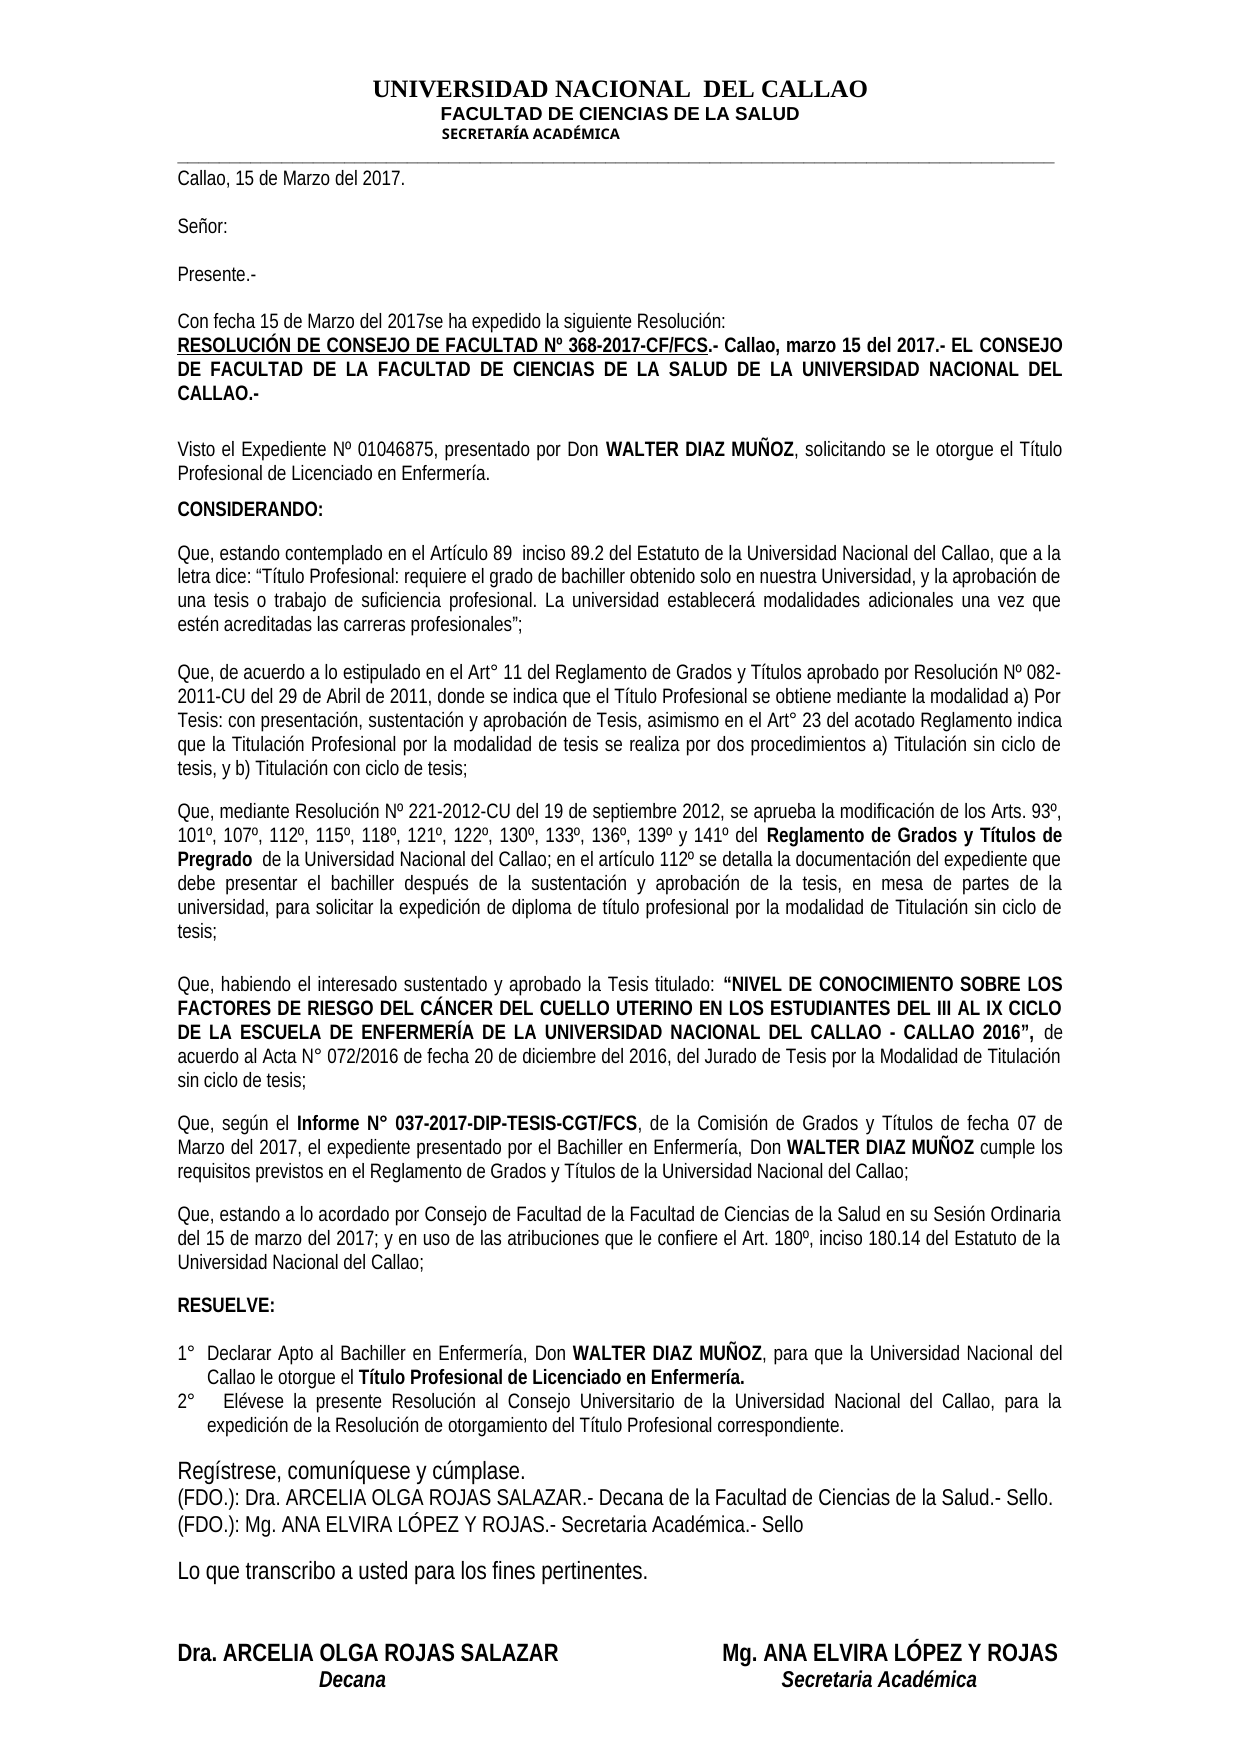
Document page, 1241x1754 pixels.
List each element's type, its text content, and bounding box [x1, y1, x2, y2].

text Con fecha 15 de Marzo del 2017se ha expedido la siguiente Resolución: [177, 309, 1063, 333]
text Que, según el Informe N° 037-2017-DIP-TESIS-CGT/FCS, de la Comisión de Grados y Títulos de fecha 07 de Marzo del 2017, el expediente presentado por el Bachiller en Enfermería, Don WALTER DIAZ MUÑOZ cumple los requisitos previstos en el Reglamento de Grados y Títulos de la Universidad Nacional del Callao; [177, 1111, 1063, 1182]
text Regístrese, comuníquese y cúmplase. [177, 1456, 1063, 1484]
text (FDO.): Dra. ARCELIA OLGA ROJAS SALAZAR.- Decana de la Facultad de Ciencias de la Salud.- Sello. [177, 1484, 1063, 1511]
text Que, estando contemplado en el Artículo 89 inciso 89.2 del Estatuto de la Universidad Nacional del Callao, que a la letra dice: “Título Profesional: requiere el grado de bachiller obtenido solo en nuestra Universidad, y la aprobación de una tesis o trabajo de suficiencia profesional. La universidad establecerá modalidades adicionales una vez que estén acreditadas las carreras profesionales”; [177, 540, 1063, 636]
text Que, de acuerdo a lo estipulado en el Art° 11 del Reglamento de Grados y Títulos aprobado por Resolución Nº 082-2011-CU del 29 de Abril de 2011, donde se indica que el Título Profesional se obtiene mediante la modalidad a) Por Tesis: con presentación, sustentación y aprobación de Tesis, asimismo en el Art° 23 del acotado Reglamento indica que la Titulación Profesional por la modalidad de tesis se realiza por dos procedimientos a) Titulación sin ciclo de tesis, y b) Titulación con ciclo de tesis; [177, 660, 1063, 780]
text 2° Elévese la presente Resolución al Consejo Universitario de la Universidad Nacional del Callao, para la expedición de la Resolución de otorgamiento del Título Profesional correspondiente. [177, 1388, 1063, 1436]
text RESUELVE: [177, 1293, 1063, 1317]
text 1° Declarar Apto al Bachiller en Enfermería, Don WALTER DIAZ MUÑOZ, para que la Universidad Nacional del Callao le otorgue el Título Profesional de Licenciado en Enfermería. [177, 1341, 1063, 1388]
text Callao, 15 de Marzo del 2017. [177, 166, 1063, 189]
text CONSIDERANDO: [177, 497, 1063, 521]
text (FDO.): Mg. ANA ELVIRA LÓPEZ Y ROJAS.- Secretaria Académica.- Sello [177, 1511, 1063, 1537]
text Señor: [177, 213, 1063, 237]
text RESOLUCIÓN DE consejo de facultad Nº 368-2017-CF/FCS.- Callao, marzo 15 del 2017.- EL consejo de facultad DE LA FACULTAD DE CIENCIAS DE LA SALUD DE LA UNIVERSIDAD NACIONAL DEL CALLAO.- [177, 333, 1063, 405]
text Que, estando a lo acordado por Consejo de Facultad de la Facultad de Ciencias de la Salud en su Sesión Ordinaria del 15 de marzo del 2017; y en uso de las atribuciones que le confiere el Art. 180º, inciso 180.14 del Estatuto de la Universidad Nacional del Callao; [177, 1202, 1063, 1273]
text Decana Secretaria Académica [177, 1666, 1063, 1692]
text Lo que transcribo a usted para los fines pertinentes. [177, 1556, 1063, 1585]
text Que, habiendo el interesado sustentado y aprobado la Tesis titulado: “NIVEL DE CONOCIMIENTO SOBRE LOS FACTORES DE RIESGO DEL CÁNCER DEL CUELLO UTERINO EN LOS ESTUDIANTES DEL III AL IX CICLO DE LA ESCUELA DE ENFERMERÍA DE LA UNIVERSIDAD NACIONAL DEL CALLAO - CALLAO 2016”, de acuerdo al Acta N° 072/2016 de fecha 20 de diciembre del 2016, del Jurado de Tesis por la Modalidad de Titulación sin ciclo de tesis; [177, 972, 1063, 1091]
text Dra. ARCELIA OLGA ROJAS SALAZAR Mg. ANA ELVIRA LÓPEZ Y ROJAS [177, 1637, 1063, 1666]
text Presente.- [177, 261, 1063, 285]
text Que, mediante Resolución Nº 221-2012-CU del 19 de septiembre 2012, se aprueba la modificación de los Arts. 93º, 101º, 107º, 112º, 115º, 118º, 121º, 122º, 130º, 133º, 136º, 139º y 141º del Reglamento de Grados y Títulos de Pregrado de la Universidad Nacional del Callao; en el artículo 112º se detalla la documentación del expediente que debe presentar el bachiller después de la sustentación y aprobación de la tesis, en mesa de partes de la universidad, para solicitar la expedición de diploma de título profesional por la modalidad de Titulación sin ciclo de tesis; [177, 799, 1063, 943]
text Visto el Expediente Nº 01046875, presentado por Don WALTER DIAZ MUÑOZ, solicitando se le otorgue el Título Profesional de Licenciado en Enfermería. [177, 437, 1063, 485]
